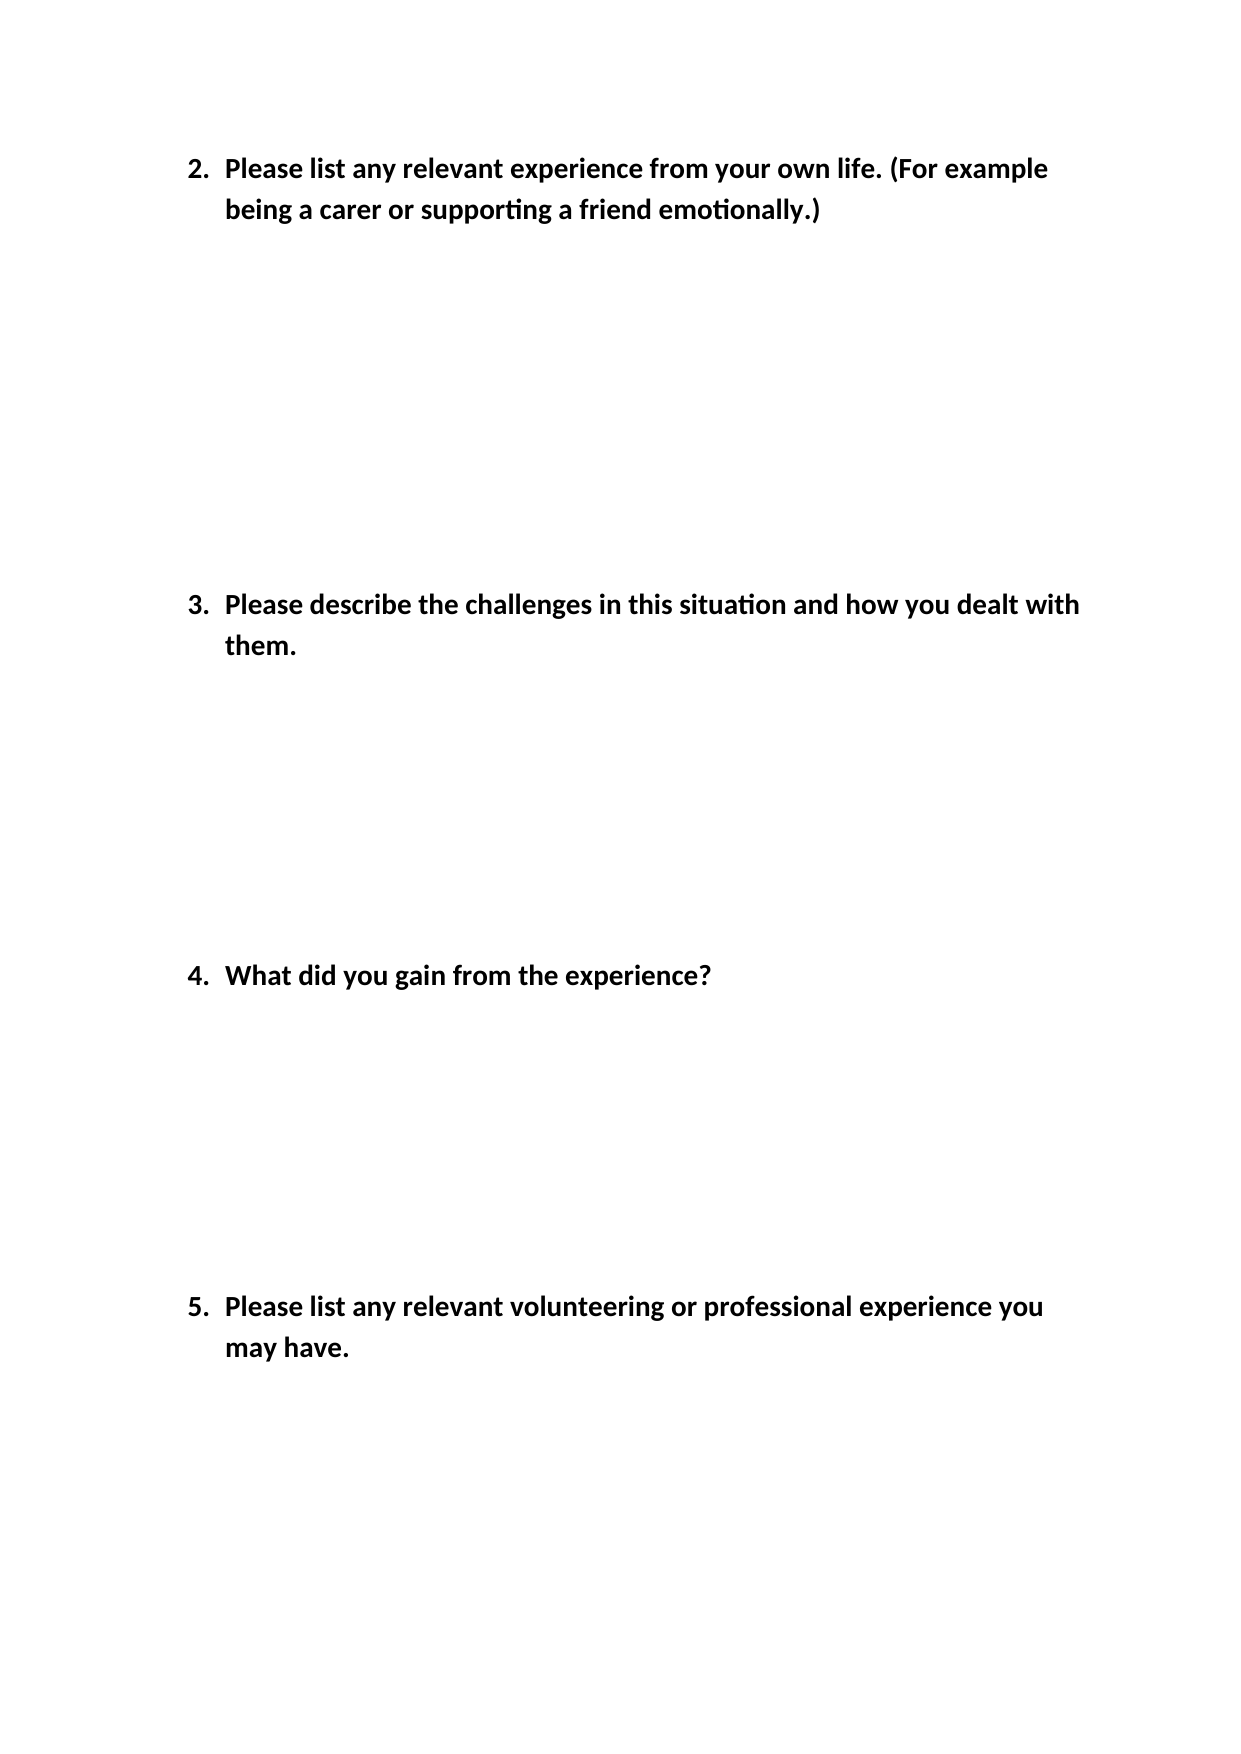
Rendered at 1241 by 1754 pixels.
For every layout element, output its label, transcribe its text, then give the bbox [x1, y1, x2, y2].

list Please list any relevant experience from your own life. (For example being a carer or supporting a friend emotionally.) [187, 150, 1090, 227]
list What did you gain from the experience? [187, 957, 1090, 993]
list Please describe the challenges in this situation and how you dealt with them. [187, 586, 1090, 662]
list Please list any relevant volunteering or professional experience you may have. [187, 1288, 1090, 1365]
